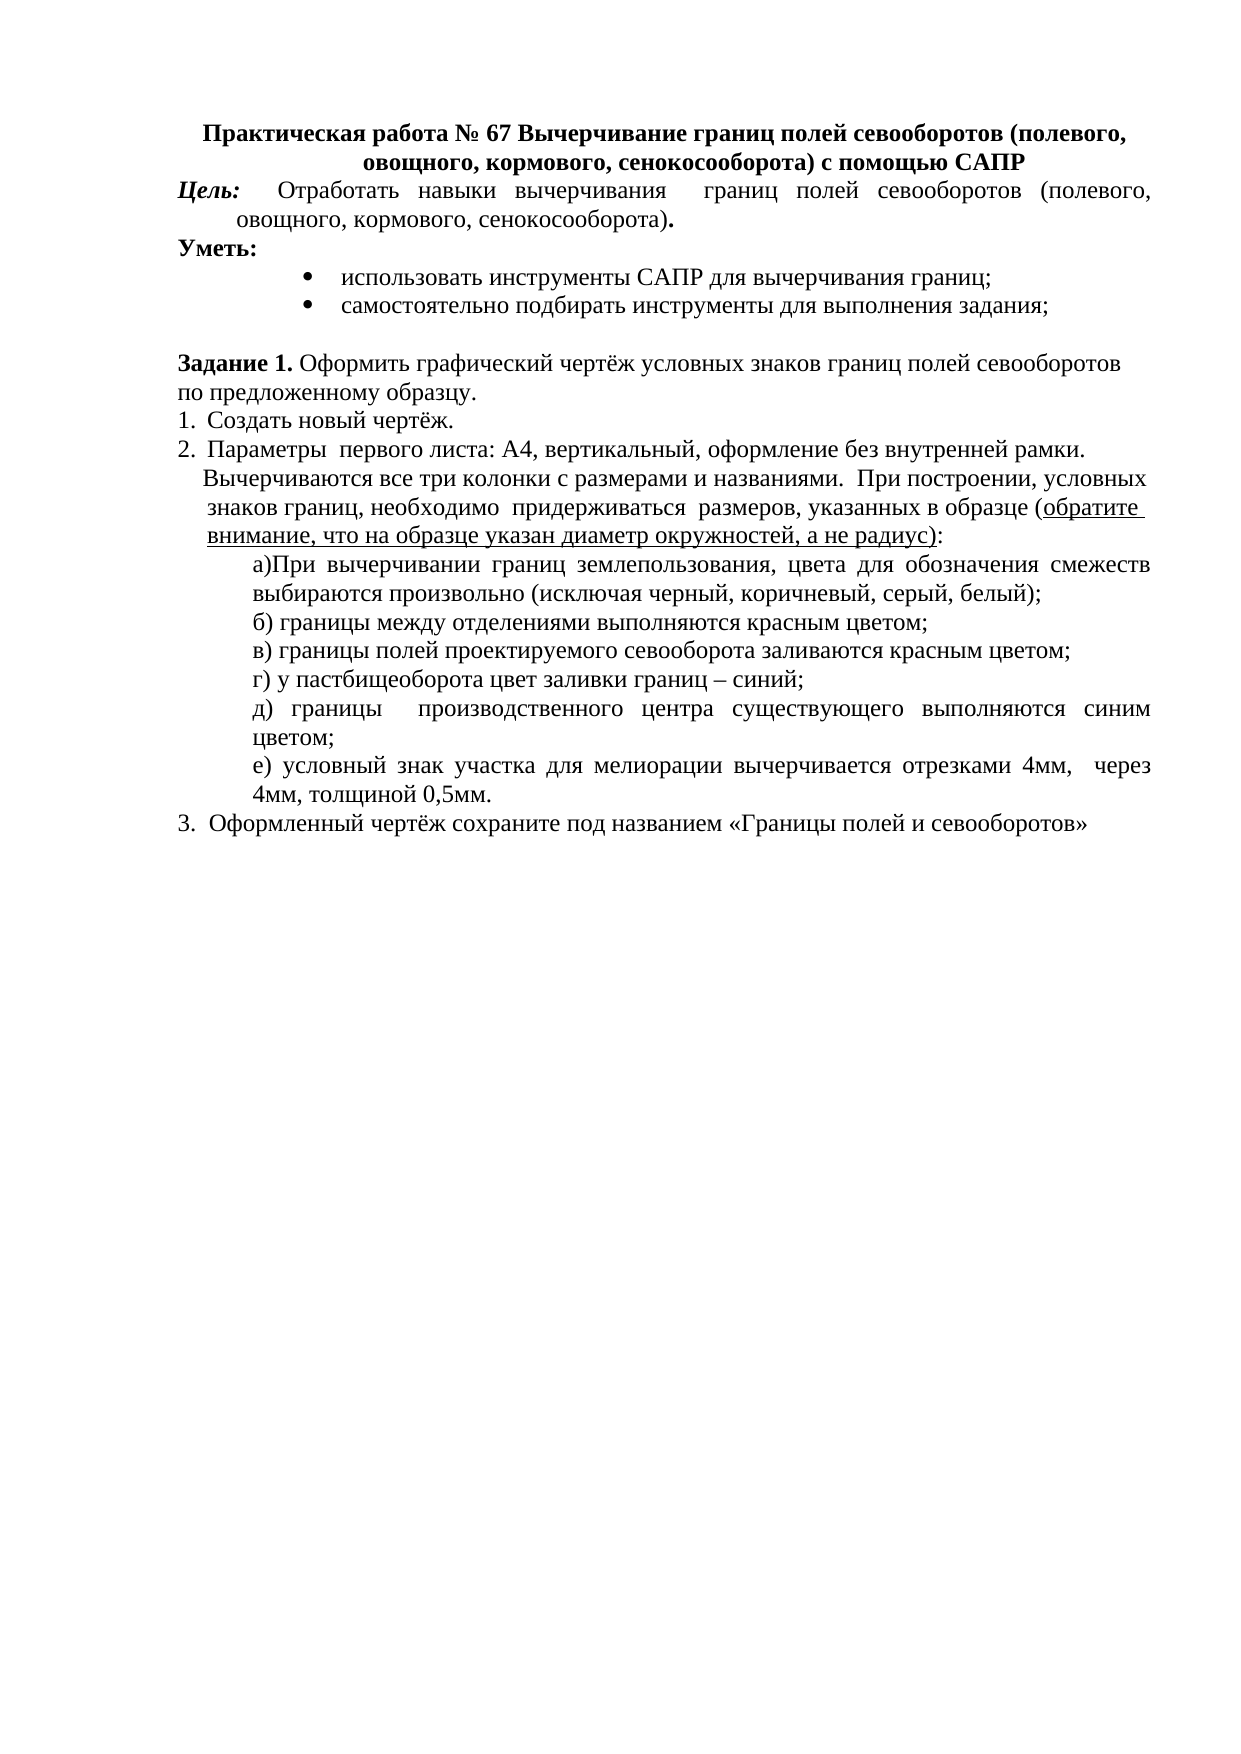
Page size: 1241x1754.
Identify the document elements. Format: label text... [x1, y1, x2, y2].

list Создать новый чертёж. [177, 406, 1152, 434]
list г) у пастбищеоборота цвет заливки границ – синий; [252, 664, 1152, 693]
list самостоятельно подбирать инструменты для выполнения задания; [303, 291, 1152, 319]
list в) границы полей проектируемого севооборота заливаются красным цветом; [252, 636, 1152, 664]
list Параметры первого листа: А4, вертикальный, оформление без внутренней рамки. [177, 434, 1152, 463]
list Вычерчиваются все три колонки с размерами и названиями. При построении, условных знаков границ, необходимо придерживаться размеров, указанных в образце (обратите внимание, что на образце указан диаметр окружностей, а не радиус): [177, 463, 1152, 549]
text Уметь: [177, 233, 1152, 262]
list 3. Оформленный чертёж сохраните под названием «Границы полей и севооборотов» [177, 808, 1152, 837]
list д) границы производственного центра существующего выполняются синим цветом; [252, 693, 1152, 751]
list а)При вычерчивании границ землепользования, цвета для обозначения смежеств выбираются произвольно (исключая черный, коричневый, серый, белый); [252, 549, 1152, 607]
text Задание 1. Оформить графический чертёж условных знаков границ полей севооборотов по предложенному образцу. [177, 348, 1152, 406]
text Цель: Отработать навыки вычерчивания границ полей севооборотов (полевого, овощного, кормового, сенокосооборота). [177, 176, 1152, 233]
list е) условный знак участка для мелиорации вычерчивается отрезками 4мм, через 4мм, толщиной 0,5мм. [252, 751, 1152, 808]
text Практическая работа № 67 Вычерчивание границ полей севооборотов (полевого, овощного, кормового, сенокосооборота) с помощью САПР [177, 118, 1152, 176]
list б) границы между отделениями выполняются красным цветом; [252, 607, 1152, 636]
list использовать инструменты САПР для вычерчивания границ; [303, 262, 1152, 291]
